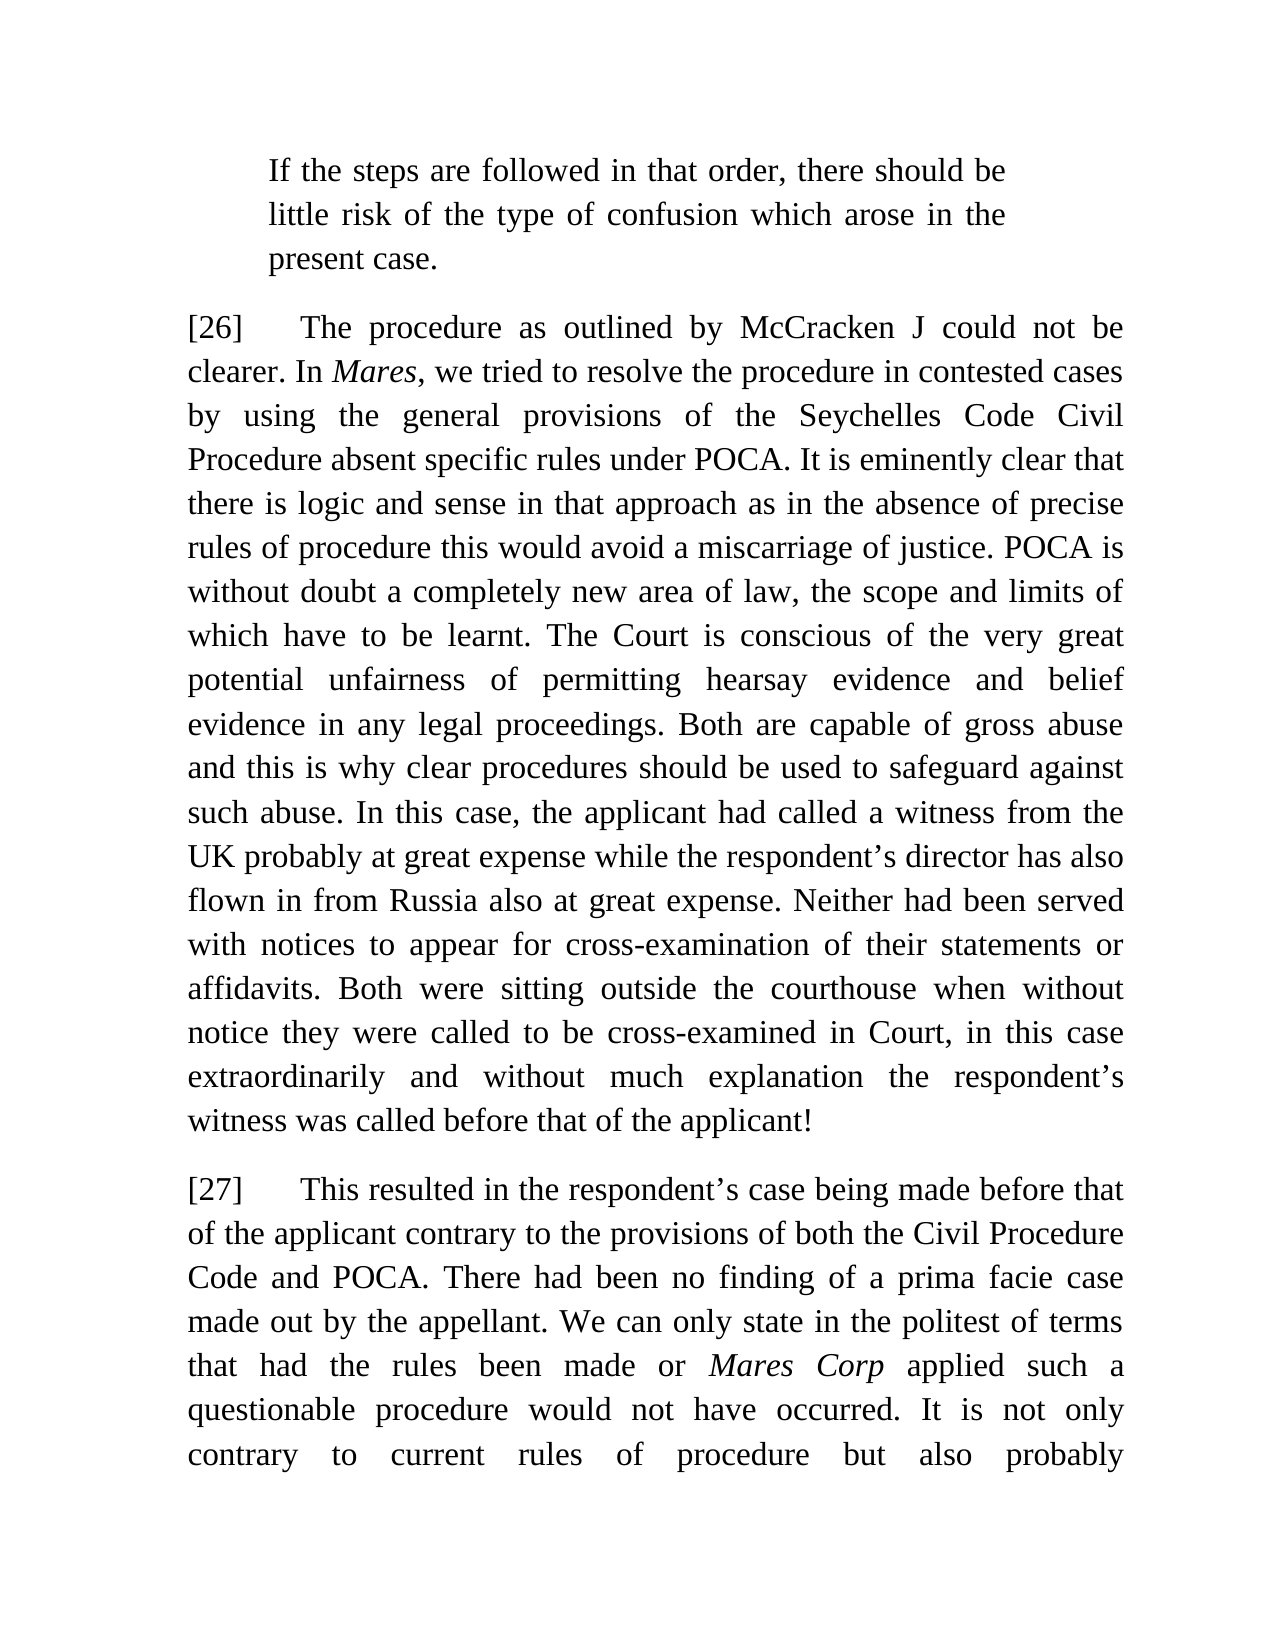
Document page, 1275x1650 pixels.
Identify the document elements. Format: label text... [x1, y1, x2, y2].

list The procedure as outlined by McCracken J could not be clearer. In Mares, we tried to resolve the procedure in contested cases by using the general provisions of the Seychelles Code Civil Procedure absent specific rules under POCA. It is eminently clear that there is logic and sense in that approach as in the absence of precise rules of procedure this would avoid a miscarriage of justice. POCA is without doubt a completely new area of law, the scope and limits of which have to be learnt. The Court is conscious of the very great potential unfairness of permitting hearsay evidence and belief evidence in any legal proceedings. Both are capable of gross abuse and this is why clear procedures should be used to safeguard against such abuse. In this case, the applicant had called a witness from the UK probably at great expense while the respondent’s director has also flown in from Russia also at great expense. Neither had been served with notices to appear for cross-examination of their statements or affidavits. Both were sitting outside the courthouse when without notice they were called to be cross-examined in Court, in this case extraordinarily and without much explanation the respondent’s witness was called before that of the applicant! [187, 307, 1125, 1139]
text If the steps are followed in that order, there should be little risk of the type of confusion which arose in the present case. [268, 150, 1007, 276]
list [187, 1169, 1125, 1472]
